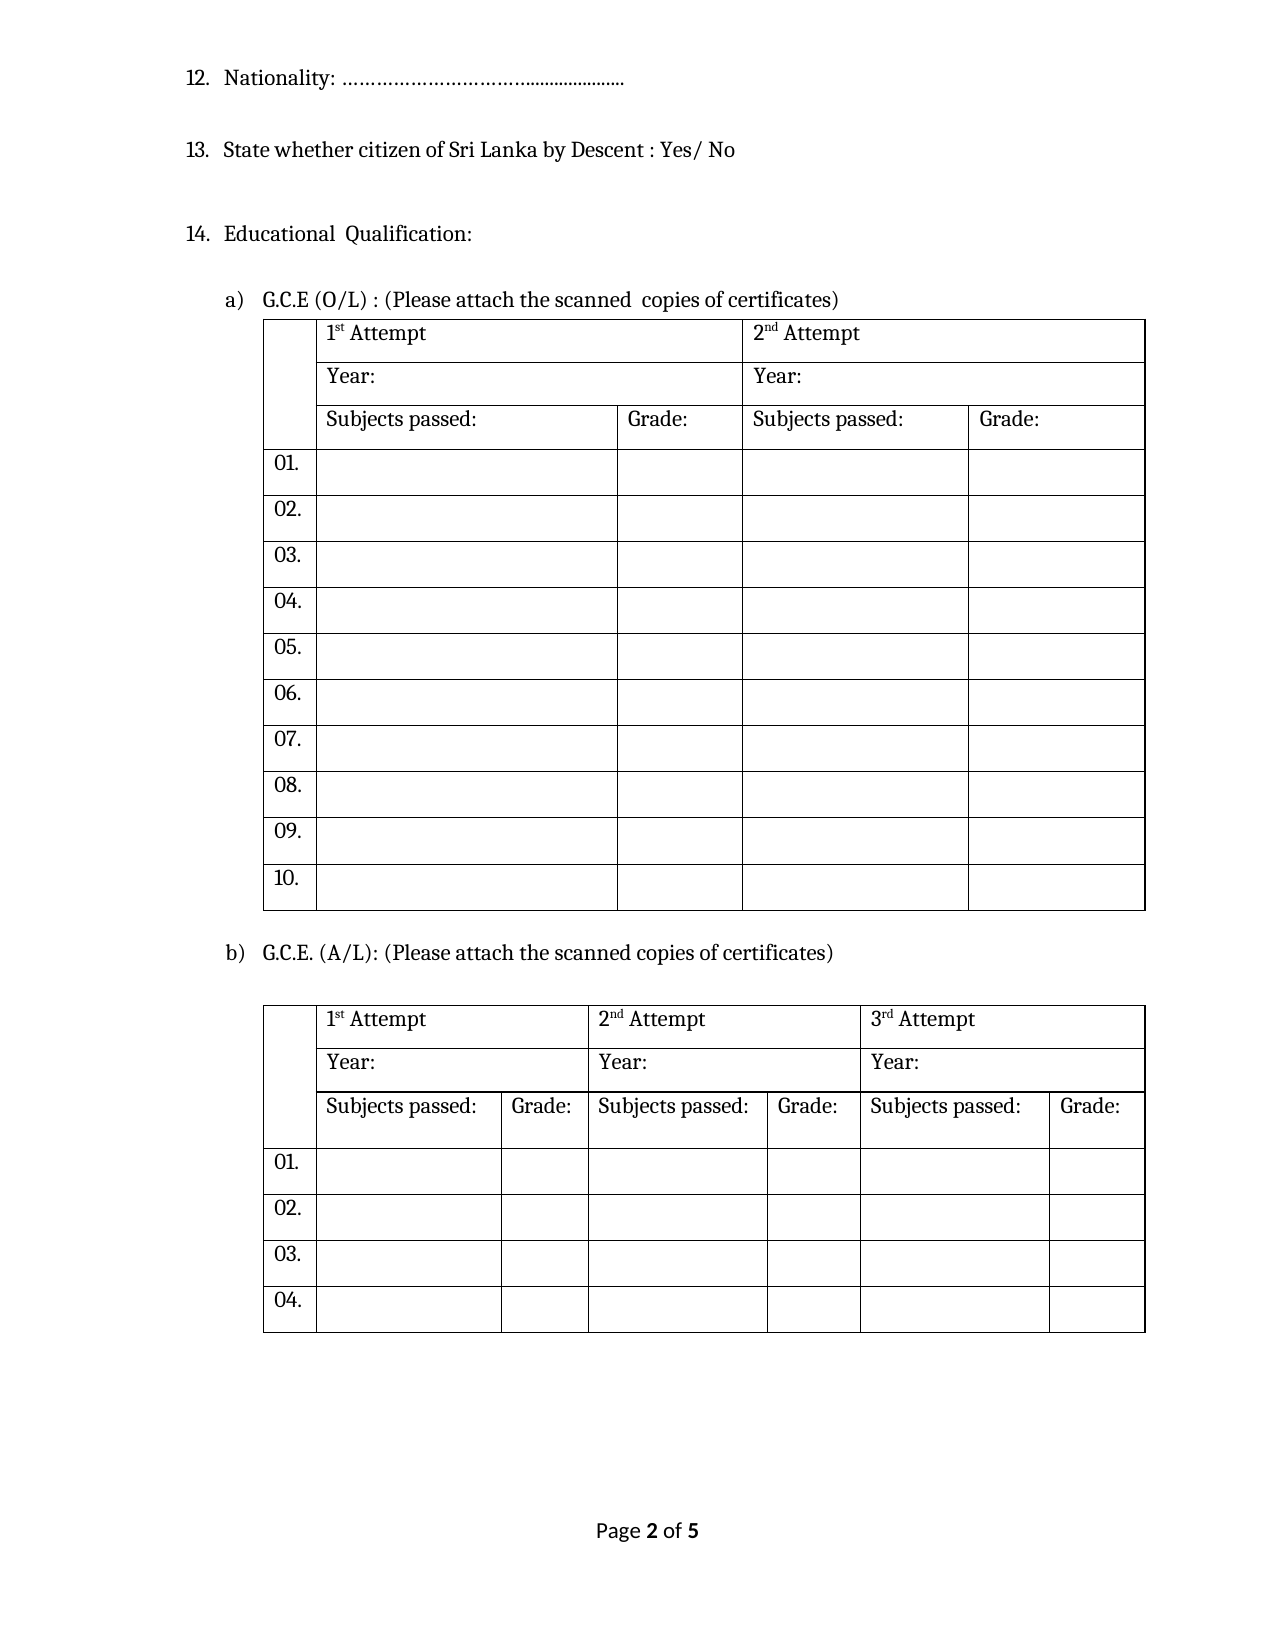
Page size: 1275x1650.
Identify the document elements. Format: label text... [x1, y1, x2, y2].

table_cell 02. [264, 1195, 316, 1239]
table_cell [317, 496, 617, 541]
table_cell Grade: [618, 406, 742, 449]
table_cell [743, 496, 968, 541]
table_cell [969, 450, 1144, 495]
table_cell [969, 680, 1144, 725]
table_cell [768, 1195, 860, 1239]
table_cell Year: [743, 363, 1144, 405]
table_cell Grade: [969, 406, 1144, 449]
table_header 1st Attempt [317, 320, 742, 362]
list G.C.E (O/L) : (Please attach the scanned copies of certificates) [225, 287, 1144, 313]
table_cell [969, 726, 1144, 771]
table_cell [743, 634, 968, 679]
table_cell Year: [589, 1049, 860, 1091]
table_cell [502, 1149, 588, 1193]
table_cell [589, 1195, 767, 1239]
table_cell [969, 772, 1144, 817]
table_cell Subjects passed: [743, 406, 968, 449]
table_cell Subjects passed: [317, 1093, 501, 1147]
table_cell Grade: [502, 1093, 588, 1147]
table_cell [589, 1241, 767, 1286]
table_cell 02. [264, 496, 316, 541]
list G.C.E. (A/L): (Please attach the scanned copies of certificates) [225, 939, 1144, 966]
table_cell Subjects passed: [861, 1093, 1049, 1147]
table_cell [861, 1195, 1049, 1239]
table_cell [618, 772, 742, 817]
table_cell 04. [264, 1287, 316, 1332]
table_cell 05. [264, 634, 316, 679]
table_cell 03. [264, 1241, 316, 1286]
table_cell 03. [264, 542, 316, 587]
table_cell [861, 1241, 1049, 1286]
table_cell [743, 450, 968, 495]
table_cell Grade: [1050, 1093, 1144, 1147]
table_cell [589, 1287, 767, 1332]
table_cell 09. [264, 818, 316, 863]
table_header [264, 320, 316, 449]
table_cell [768, 1287, 860, 1332]
table_cell [502, 1287, 588, 1332]
table_cell [317, 1287, 501, 1332]
table_cell [969, 542, 1144, 587]
table_cell [969, 588, 1144, 633]
table_cell [743, 588, 968, 633]
table_cell 07. [264, 726, 316, 771]
table_cell 01. [264, 1149, 316, 1193]
table_header 2nd Attempt [743, 320, 1144, 362]
table_cell [969, 865, 1144, 909]
table_cell Grade: [768, 1093, 860, 1147]
table_cell [502, 1241, 588, 1286]
table_cell [969, 818, 1144, 863]
table_cell [317, 1241, 501, 1286]
table_cell [317, 772, 617, 817]
table_cell [743, 865, 968, 909]
table_cell [743, 818, 968, 863]
list Nationality: …………………………….................... [186, 64, 1144, 91]
table_header 3rd Attempt [861, 1006, 1144, 1048]
list Educational Qualification: [186, 221, 1144, 247]
table_cell 04. [264, 588, 316, 633]
table_cell Year: [317, 363, 742, 405]
table_cell [317, 818, 617, 863]
table_cell [589, 1149, 767, 1193]
table_cell [317, 450, 617, 495]
table_cell Year: [861, 1049, 1144, 1091]
table_cell [861, 1287, 1049, 1332]
table_cell [317, 588, 617, 633]
table_cell [743, 542, 968, 587]
table_cell [317, 1195, 501, 1239]
table_cell [1050, 1149, 1144, 1193]
table_cell [618, 726, 742, 771]
table_cell Subjects passed: [589, 1093, 767, 1147]
table_cell [743, 772, 968, 817]
table_cell [618, 680, 742, 725]
table_cell [618, 588, 742, 633]
list State whether citizen of Sri Lanka by Descent : Yes/ No [186, 137, 1144, 163]
table_cell [861, 1149, 1049, 1193]
table_header [264, 1006, 316, 1147]
table_cell [317, 865, 617, 909]
table_header 2nd Attempt [589, 1006, 860, 1048]
table_header 1st Attempt [317, 1006, 588, 1048]
table_cell [502, 1195, 588, 1239]
table_cell 01. [264, 450, 316, 495]
table_cell [969, 634, 1144, 679]
table_cell [618, 542, 742, 587]
table_cell [618, 634, 742, 679]
table_cell [618, 496, 742, 541]
table_cell [317, 726, 617, 771]
table_cell 06. [264, 680, 316, 725]
table_cell [743, 726, 968, 771]
table_cell Year: [317, 1049, 588, 1091]
table_cell [743, 680, 968, 725]
table_cell [1050, 1241, 1144, 1286]
table_cell 08. [264, 772, 316, 817]
table_cell [317, 680, 617, 725]
table_cell [317, 634, 617, 679]
table_cell [1050, 1195, 1144, 1239]
table_cell [317, 1149, 501, 1193]
table_cell Subjects passed: [317, 406, 617, 449]
table_cell [618, 450, 742, 495]
table_cell [317, 542, 617, 587]
table_cell [768, 1149, 860, 1193]
table_cell [768, 1241, 860, 1286]
table_cell [618, 818, 742, 863]
table_cell [618, 865, 742, 909]
table_cell [1050, 1287, 1144, 1332]
table_cell 10. [264, 865, 316, 909]
table_cell [969, 496, 1144, 541]
